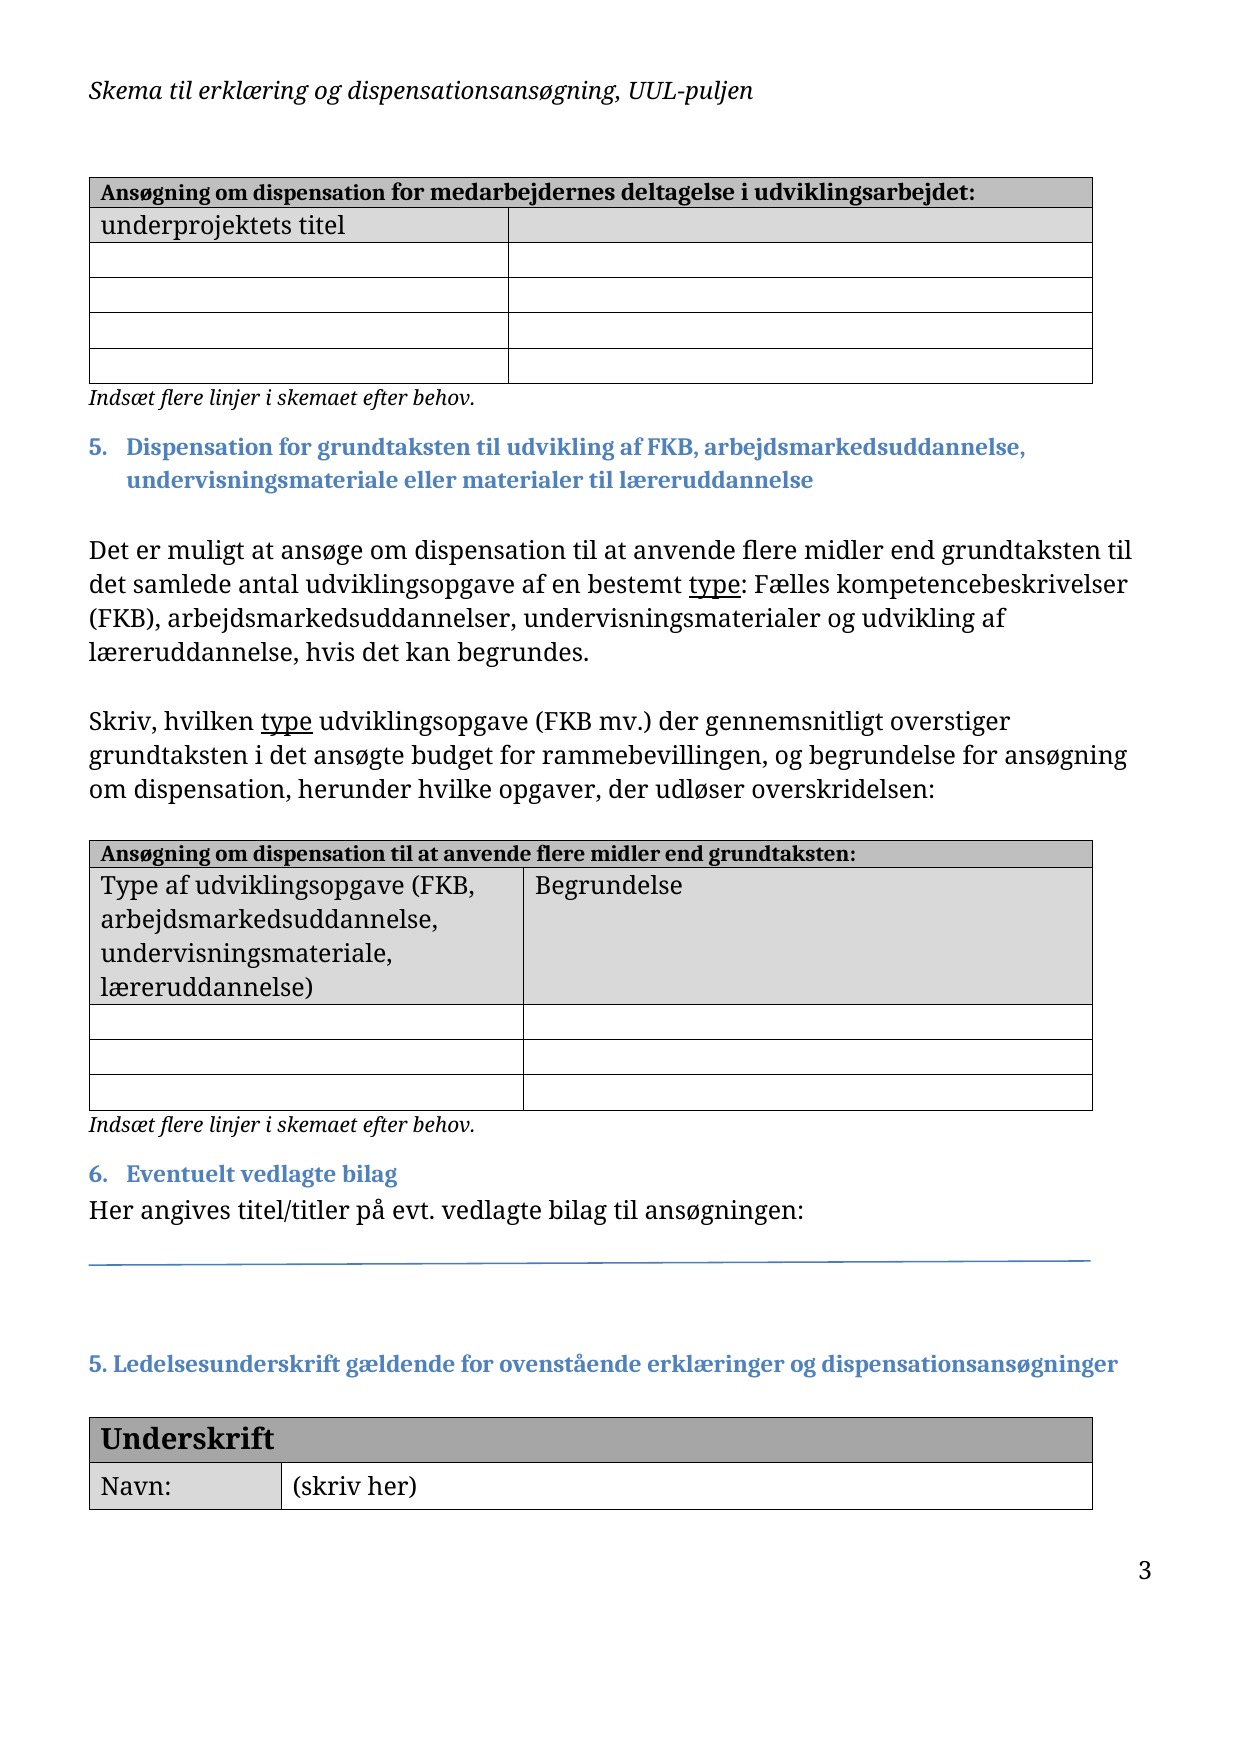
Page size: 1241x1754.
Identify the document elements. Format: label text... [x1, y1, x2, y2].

subtitle 5. Ledelsesunderskrift gældende for ovenstående erklæringer og dispensationsansøgninger [89, 1350, 1152, 1379]
table_cell [90, 243, 508, 277]
table_header Ansøgning om dispensation til at anvende flere midler end grundtaksten: [90, 841, 1092, 867]
subtitle Dispensation for grundtaksten til udvikling af FKB, arbejdsmarkedsuddannelse, undervisningsmateriale eller materialer til læreruddannelse [89, 433, 1152, 494]
text Indsæt flere linjer i skemaet efter behov. [89, 1111, 1152, 1139]
table_cell [524, 1040, 1092, 1074]
table_cell [90, 278, 508, 312]
table_cell [524, 1005, 1092, 1039]
table_cell [90, 313, 508, 347]
text Det er muligt at ansøge om dispensation til at anvende flere midler end grundtaksten til det samlede antal udviklingsopgave af en bestemt type: Fælles kompetencebeskrivelser (FKB), arbejdsmarkedsuddannelser, undervisningsmaterialer og udvikling af læreruddannelse, hvis det kan begrundes. [89, 533, 1152, 669]
table_cell (skriv her) [282, 1463, 1092, 1509]
table_cell Begrundelse [524, 868, 1092, 1004]
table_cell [90, 208, 508, 242]
table_cell [90, 1075, 523, 1109]
subtitle Eventuelt vedlagte bilag [89, 1160, 1152, 1188]
table_cell [509, 243, 1092, 277]
table_header Ansøgning om dispensation for medarbejdernes deltagelse i udviklingsarbejdet: [90, 178, 1092, 207]
text Her angives titel/titler på evt. vedlagte bilag til ansøgningen: [89, 1193, 1152, 1227]
table_header Underskrift [90, 1418, 1092, 1462]
text Indsæt flere linjer i skemaet efter behov. [89, 383, 1152, 412]
text Skriv, hvilken type udviklingsopgave (FKB mv.) der gennemsnitligt overstiger grundtaksten i det ansøgte budget for rammebevillingen, og begrundelse for ansøgning om dispensation, herunder hvilke opgaver, der udløser overskridelsen: [89, 703, 1152, 805]
table_cell [90, 1040, 523, 1074]
table_cell [509, 313, 1092, 347]
table_cell [509, 278, 1092, 312]
table_cell Navn: [90, 1463, 281, 1509]
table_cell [509, 208, 1092, 242]
table_cell Type af udviklingsopgave (FKB, arbejdsmarkedsuddannelse, undervisningsmateriale, læreruddannelse) [90, 868, 523, 1004]
table_cell [524, 1075, 1092, 1109]
table_cell [509, 349, 1092, 382]
table_cell [90, 1005, 523, 1039]
table_cell [90, 349, 508, 382]
